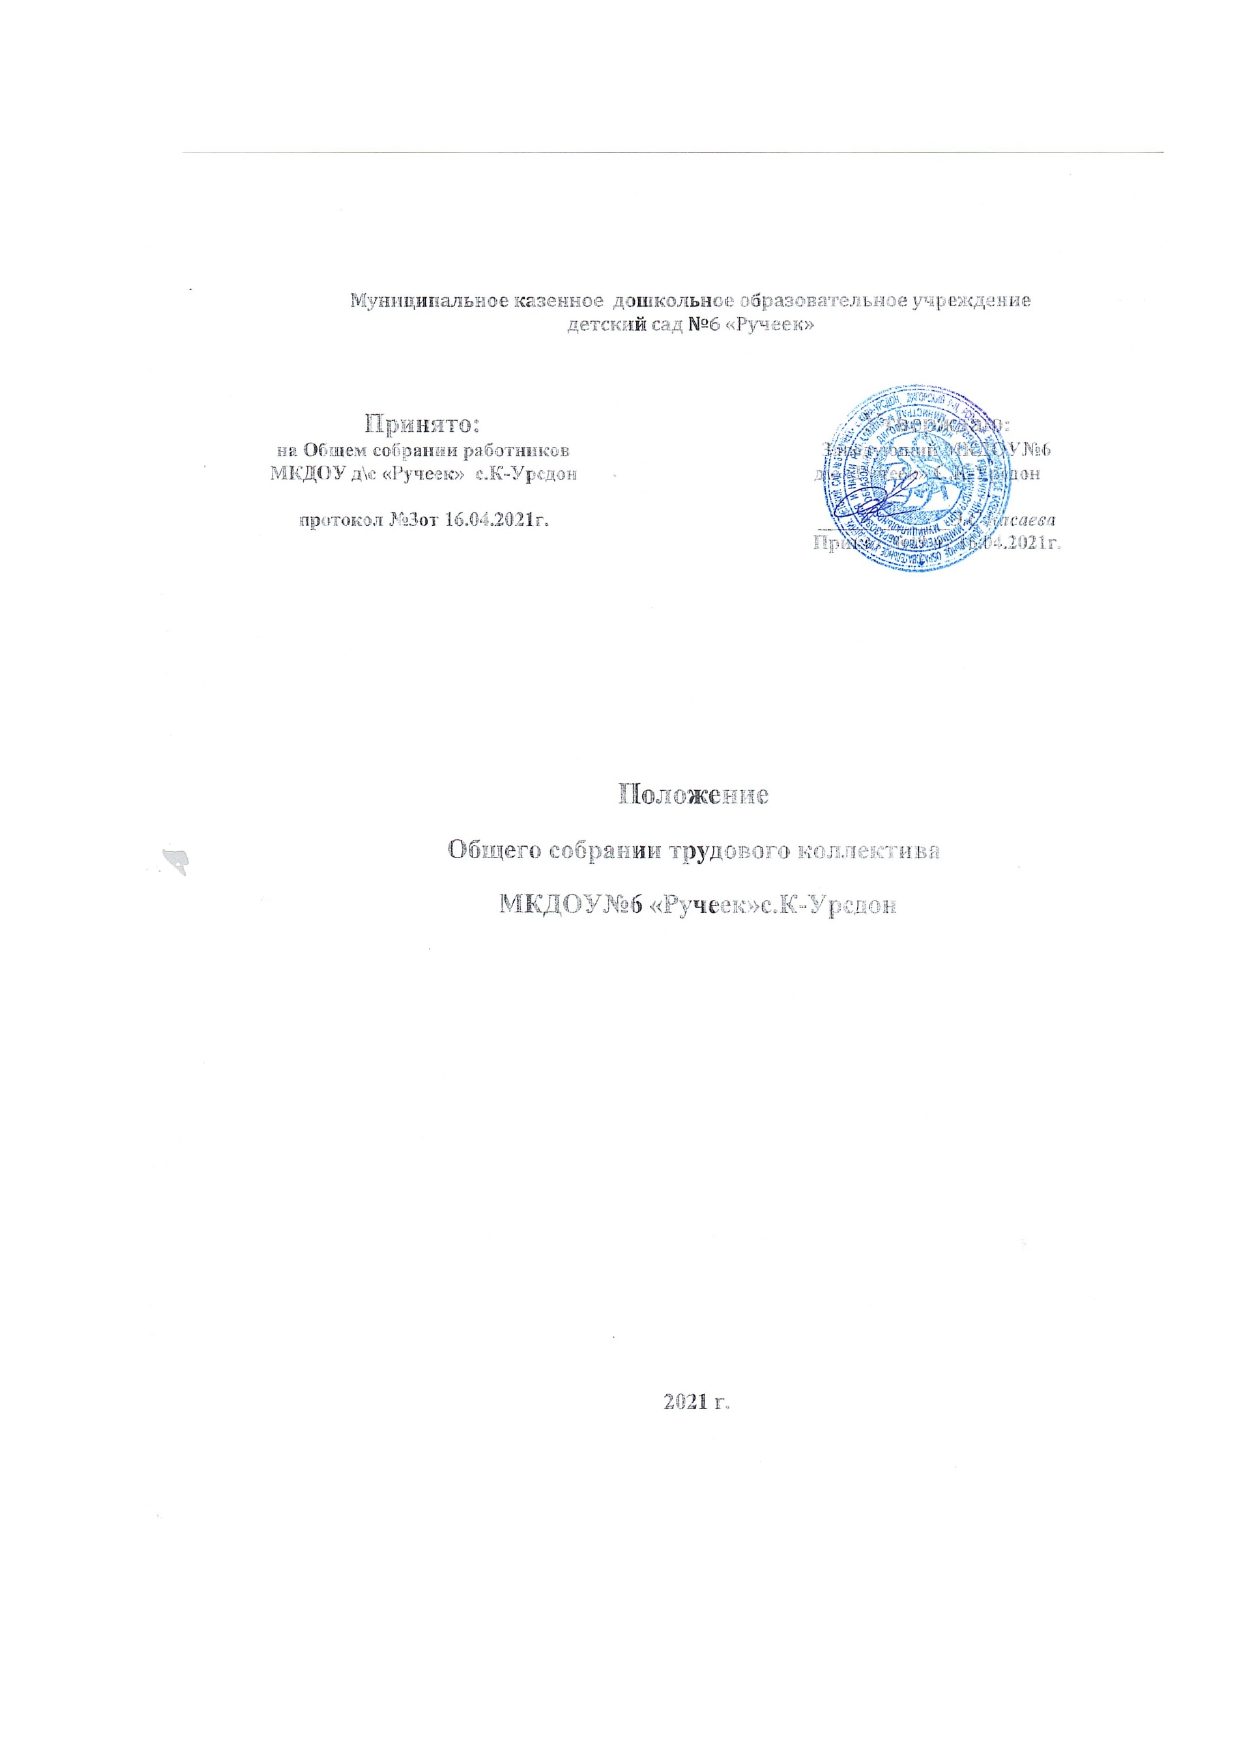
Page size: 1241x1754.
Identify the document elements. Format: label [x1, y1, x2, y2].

picture [139, 140, 1164, 1550]
